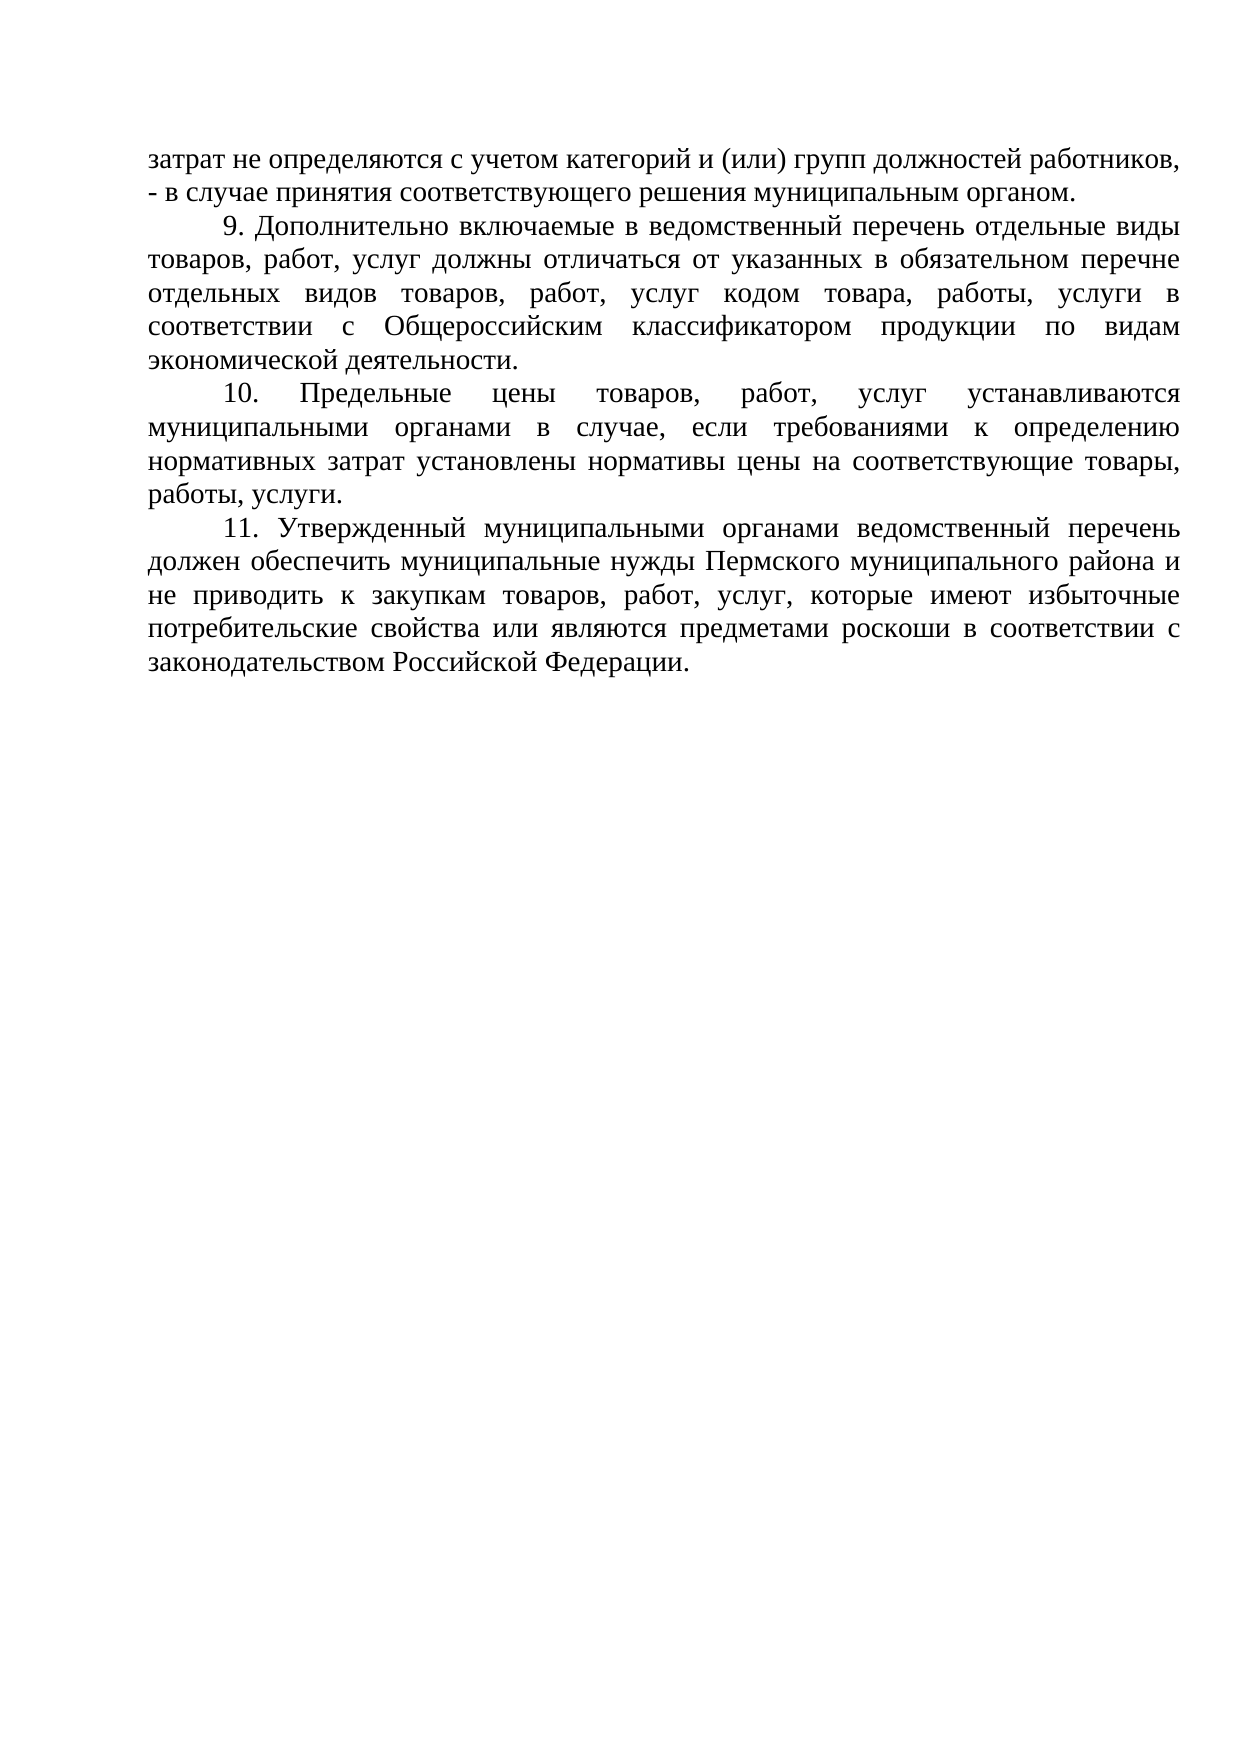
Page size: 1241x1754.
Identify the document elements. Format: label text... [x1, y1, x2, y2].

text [148, 141, 1181, 208]
text 9. Дополнительно включаемые в ведомственный перечень отдельные виды товаров, работ, услуг должны отличаться от указанных в обязательном перечне отдельных видов товаров, работ, услуг кодом товара, работы, услуги в соответствии с Общероссийским классификатором продукции по видам экономической деятельности. [148, 208, 1181, 376]
text 11. Утвержденный муниципальными органами ведомственный перечень должен обеспечить муниципальные нужды Пермского муниципального района и не приводить к закупкам товаров, работ, услуг, которые имеют избыточные потребительские свойства или являются предметами роскоши в соответствии с законодательством Российской Федерации. [148, 510, 1181, 677]
text 10. Предельные цены товаров, работ, услуг устанавливаются муниципальными органами в случае, если требованиями к определению нормативных затрат установлены нормативы цены на соответствующие товары, работы, услуги. [148, 376, 1181, 510]
